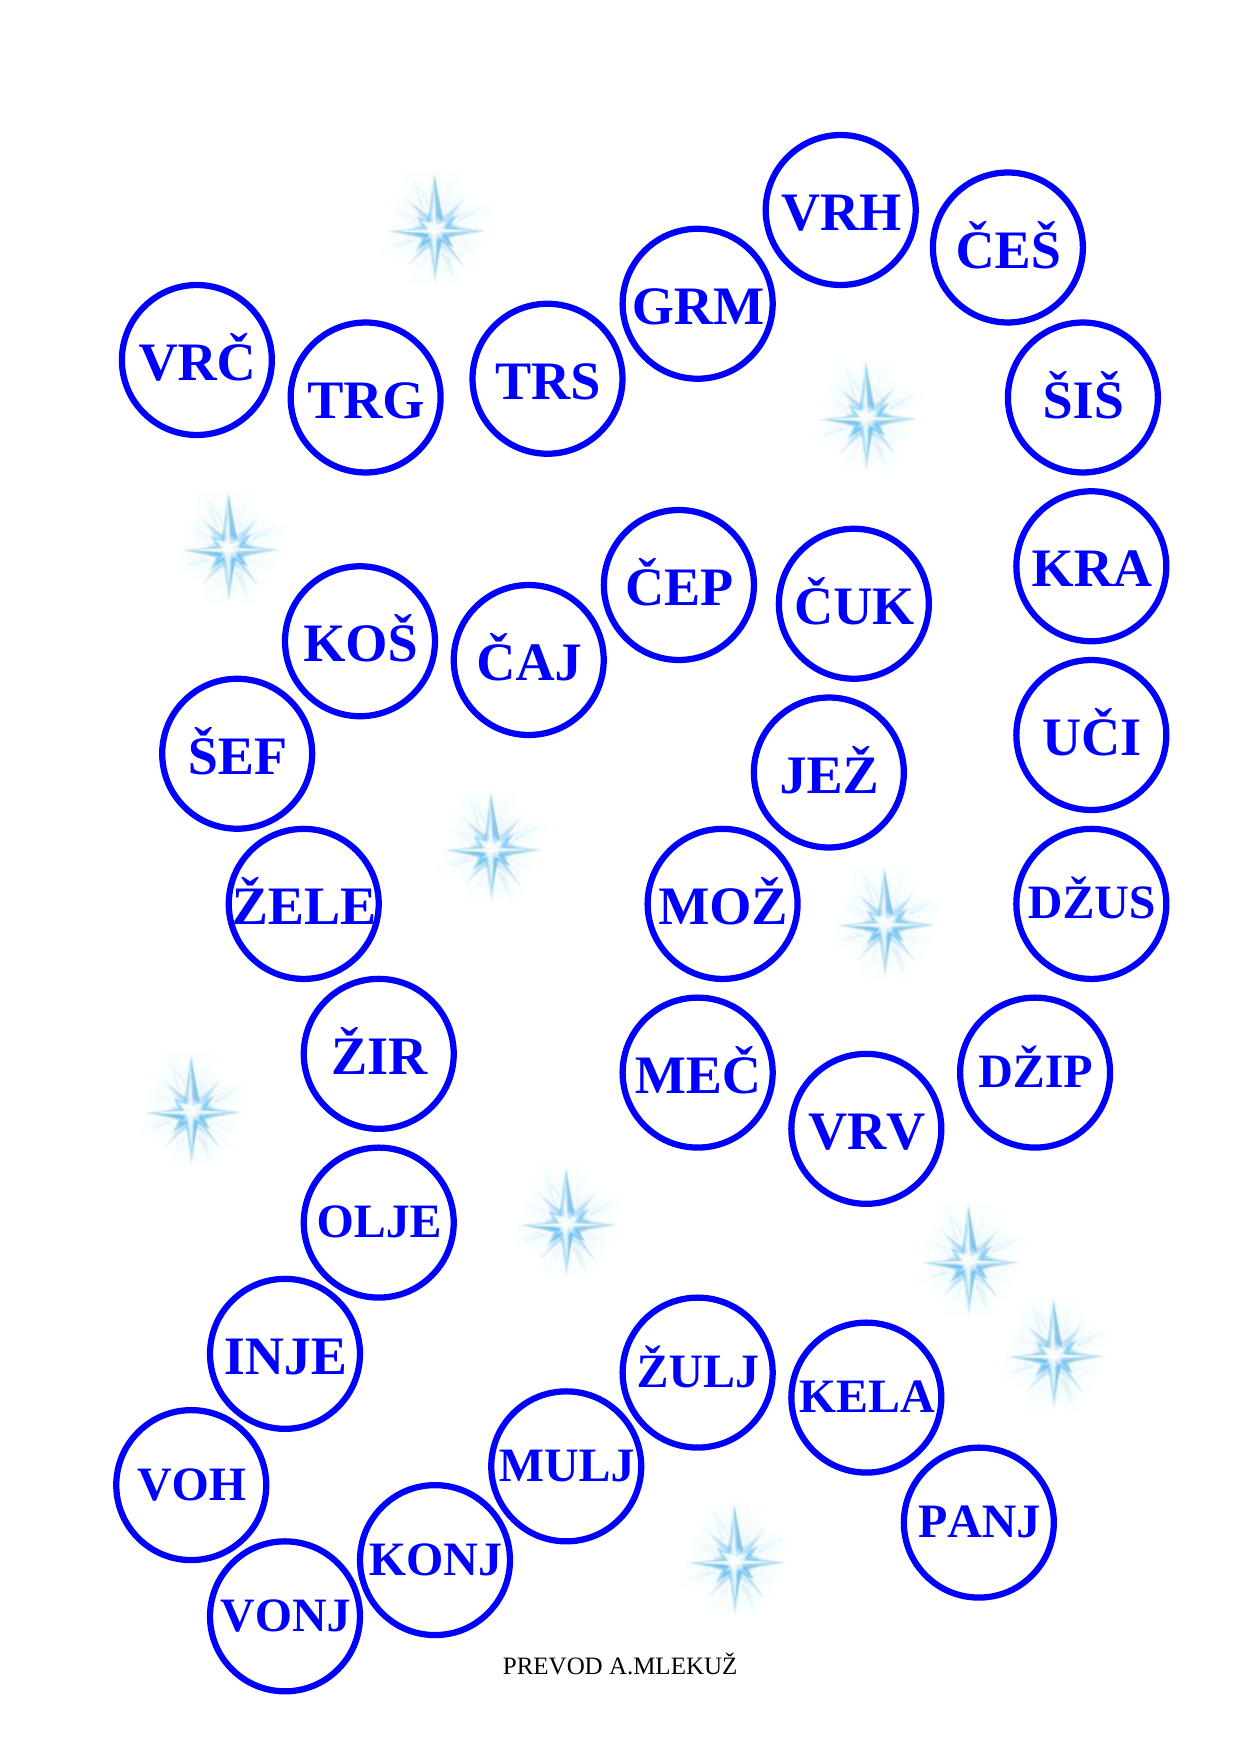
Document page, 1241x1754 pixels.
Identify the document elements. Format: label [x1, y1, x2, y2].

picture [435, 791, 548, 904]
picture [135, 1053, 248, 1167]
picture [828, 866, 942, 979]
picture [378, 172, 492, 285]
picture [678, 1503, 792, 1617]
picture [810, 360, 923, 473]
picture [510, 1166, 623, 1279]
picture [912, 1203, 1111, 1411]
picture [172, 491, 286, 604]
